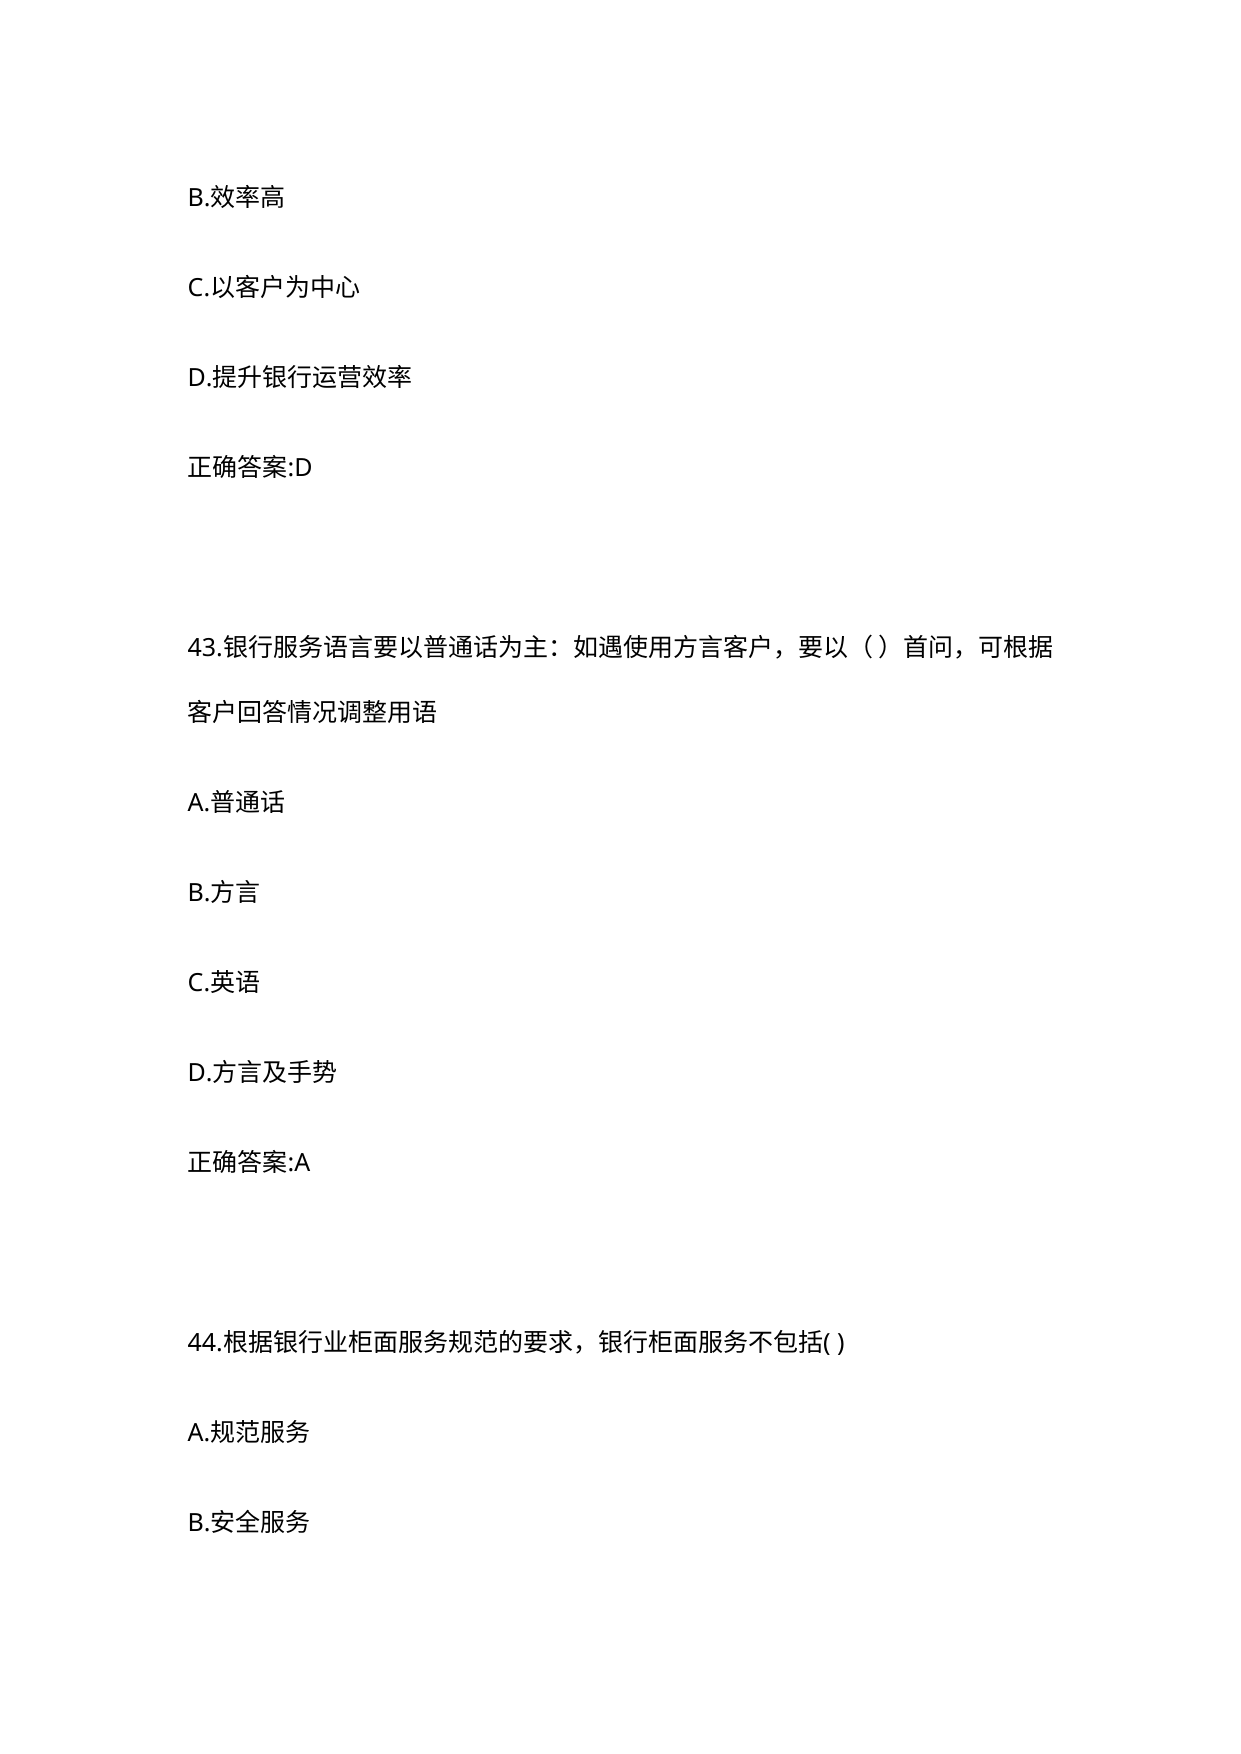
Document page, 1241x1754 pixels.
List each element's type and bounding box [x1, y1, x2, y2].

table_cell [186, 162, 1061, 1580]
